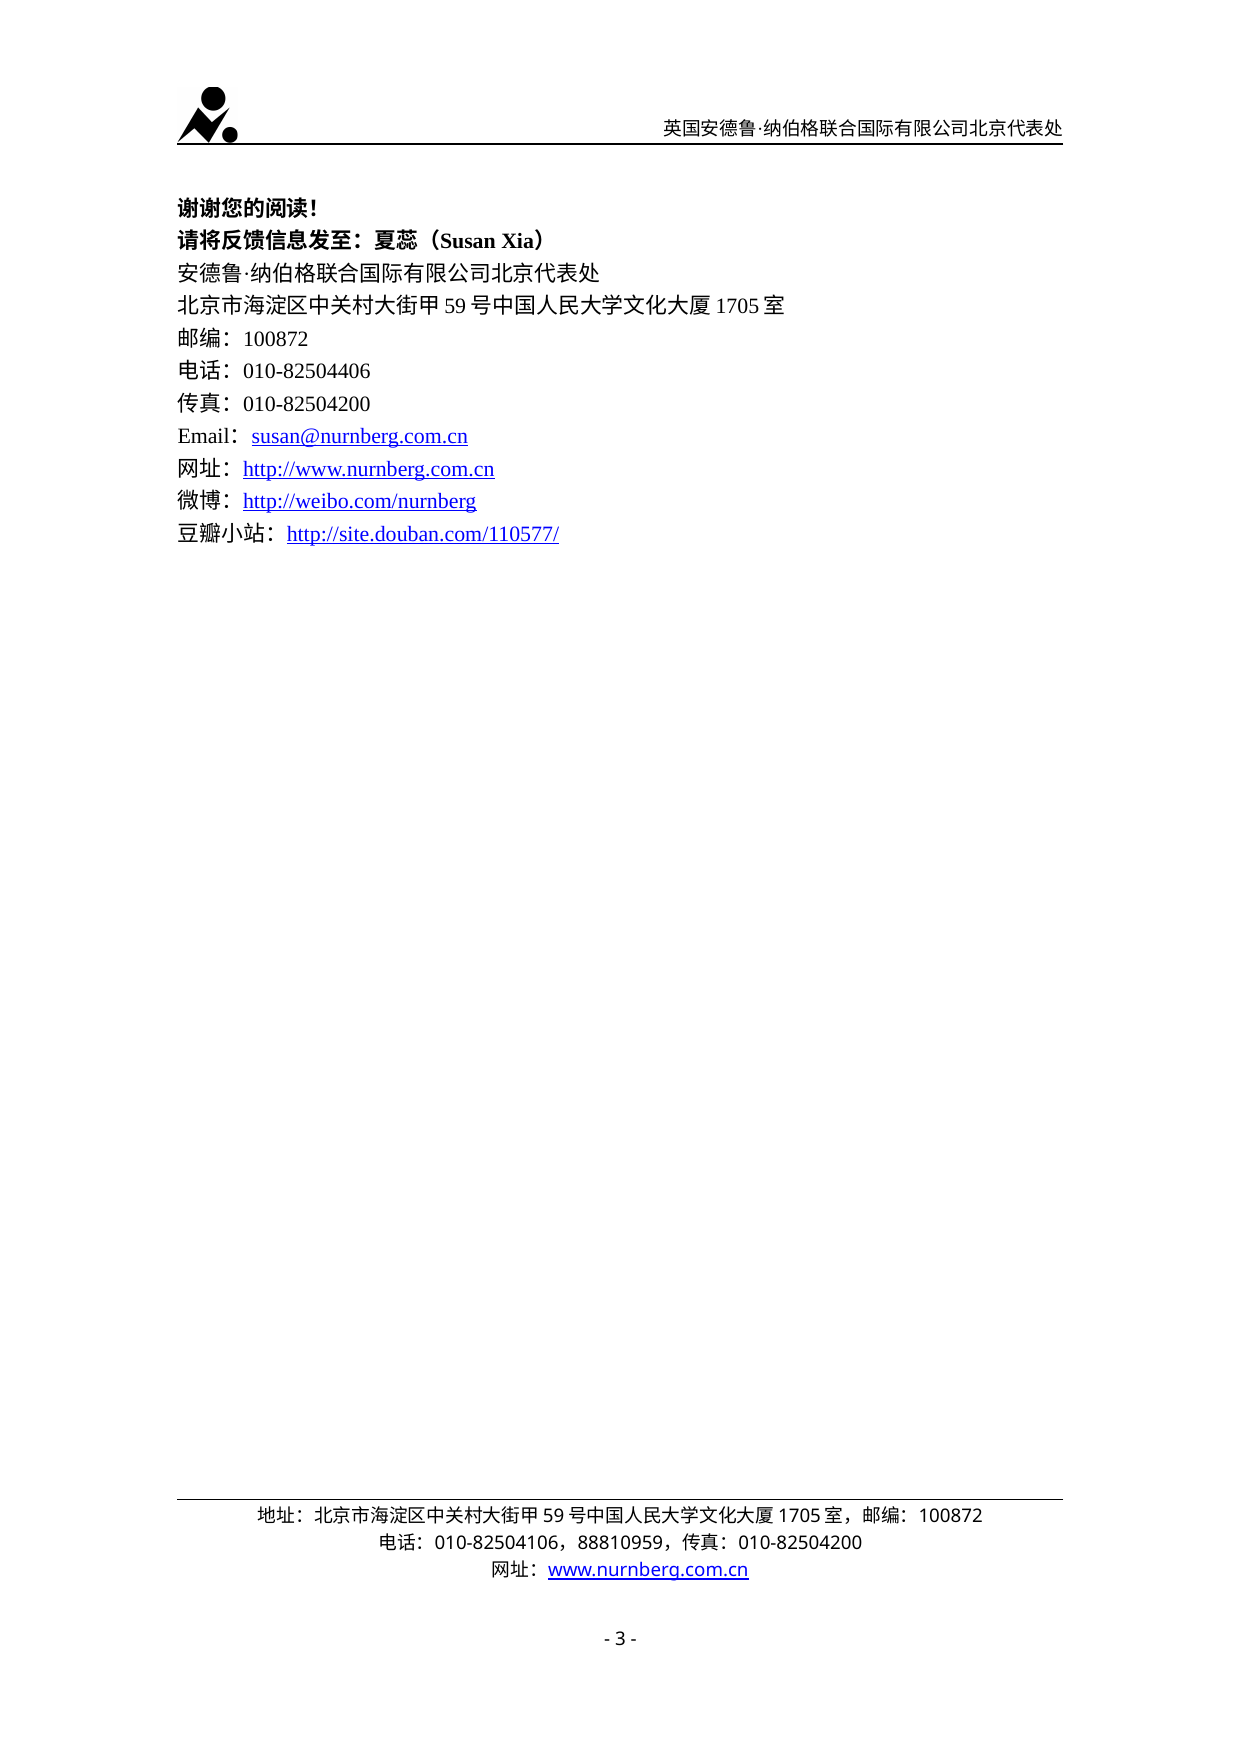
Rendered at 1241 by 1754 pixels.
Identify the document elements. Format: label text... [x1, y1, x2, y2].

text 豆瓣小站：http://site.douban.com/110577/ [177, 515, 1063, 548]
text Email：susan@nurnberg.com.cn [177, 418, 1063, 450]
text 网址：http://www.nurnberg.com.cn 微博：http://weibo.com/nurnberg [177, 450, 1063, 515]
text 传真：010-82504200 [177, 385, 1063, 418]
text 安德鲁·纳伯格联合国际有限公司北京代表处 [177, 255, 1063, 288]
picture [177, 87, 238, 143]
text 请将反馈信息发至：夏蕊（Susan Xia） [177, 223, 1063, 255]
text 电话：010-82504406 [177, 353, 1063, 385]
text 北京市海淀区中关村大街甲59号中国人民大学文化大厦1705室 [177, 288, 1063, 320]
text 谢谢您的阅读！ [177, 190, 1063, 223]
text 邮编：100872 [177, 320, 1063, 353]
